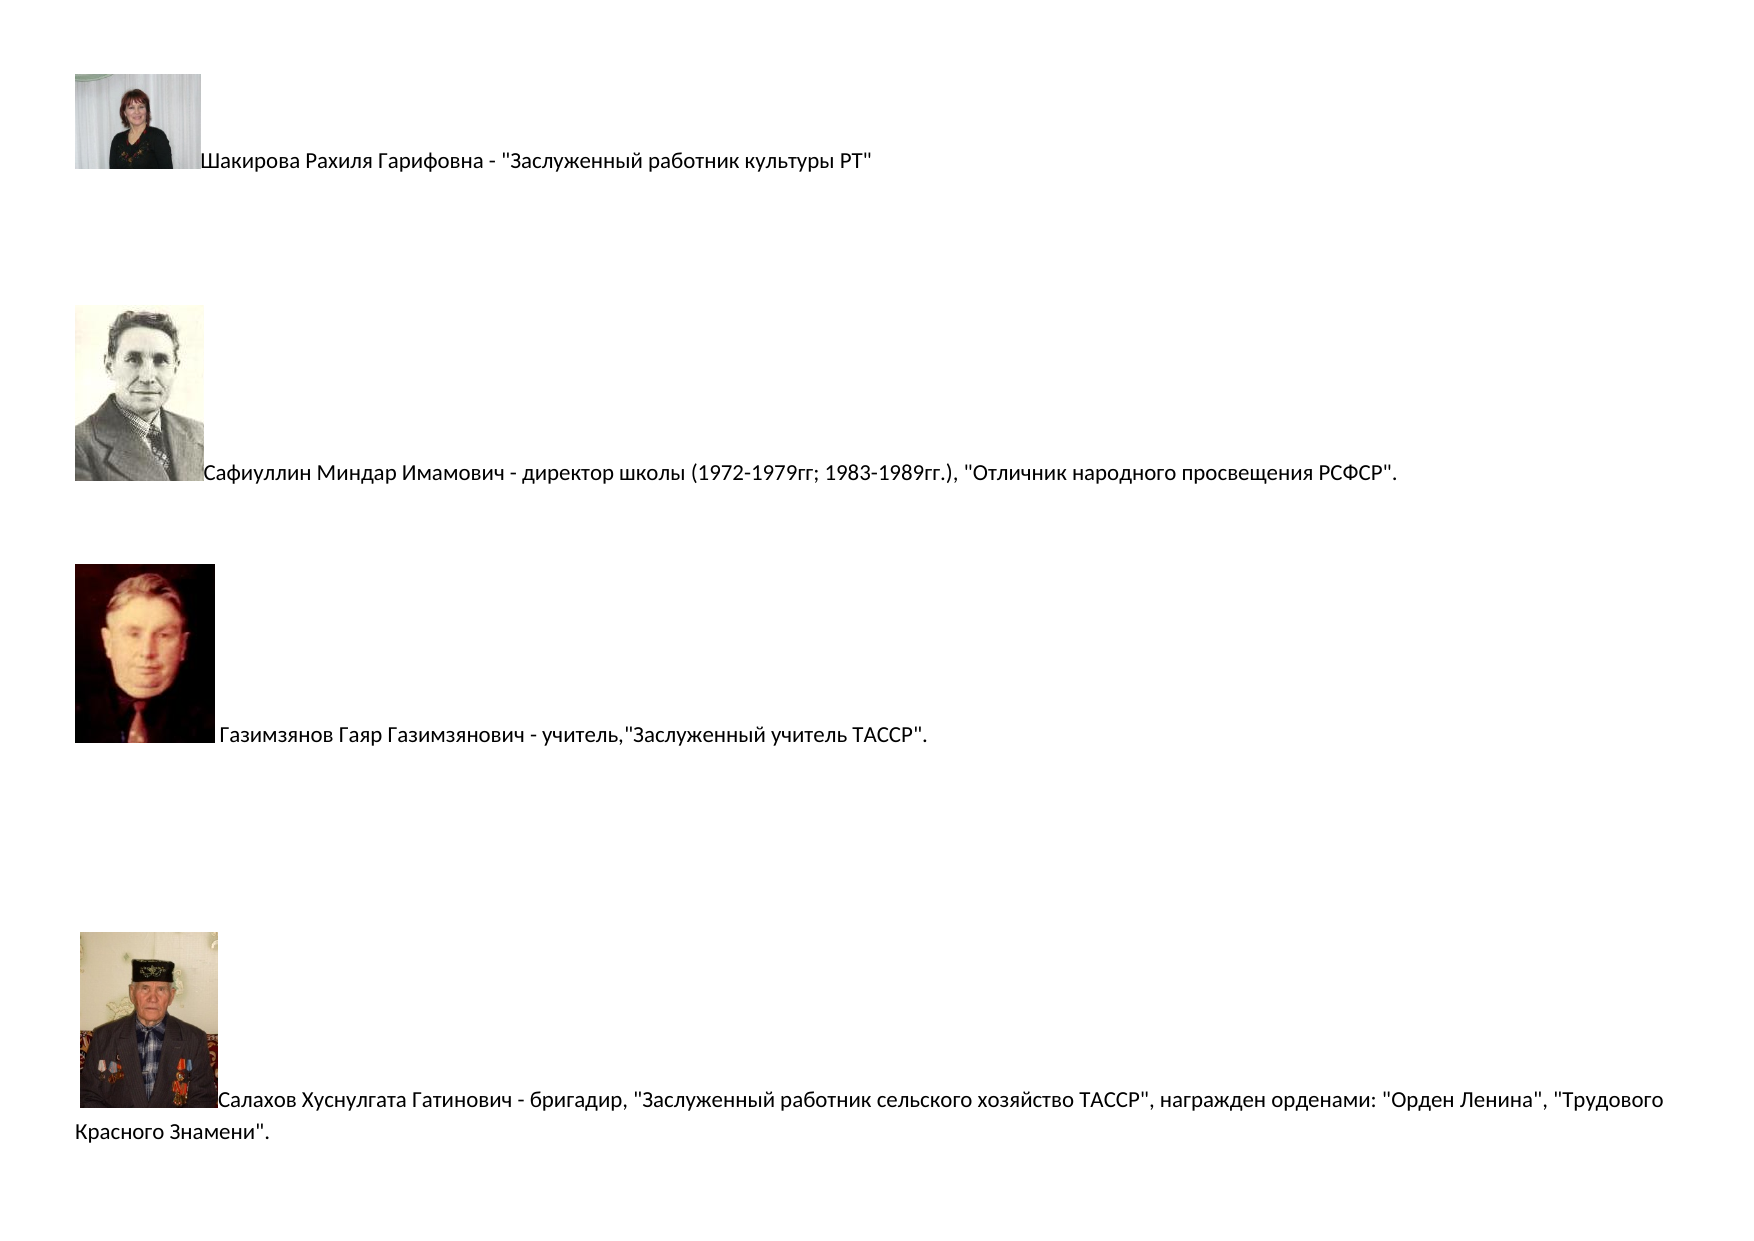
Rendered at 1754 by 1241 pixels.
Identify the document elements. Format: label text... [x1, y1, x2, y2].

picture [75, 564, 215, 743]
text Салахов Хуснулгата Гатинович - бригадир, "Заслуженный работник сельского хозяйство ТАССР", награжден орденами: "Орден Ленина", "Трудового Красного Знамени". [75, 932, 1679, 1146]
picture [75, 305, 204, 481]
picture [75, 74, 201, 169]
text Сафиуллин Миндар Имамович - директор школы (1972-1979гг; 1983-1989гг.), "Отличник народного просвещения РСФСР". [75, 306, 1679, 486]
picture [80, 932, 218, 1108]
text Газимзянов Гаяр Газимзянович - учитель,"Заслуженный учитель ТАССР". [75, 564, 1679, 748]
text Шакирова Рахиля Гарифовна - "Заслуженный работник культуры РТ" [75, 75, 1679, 174]
